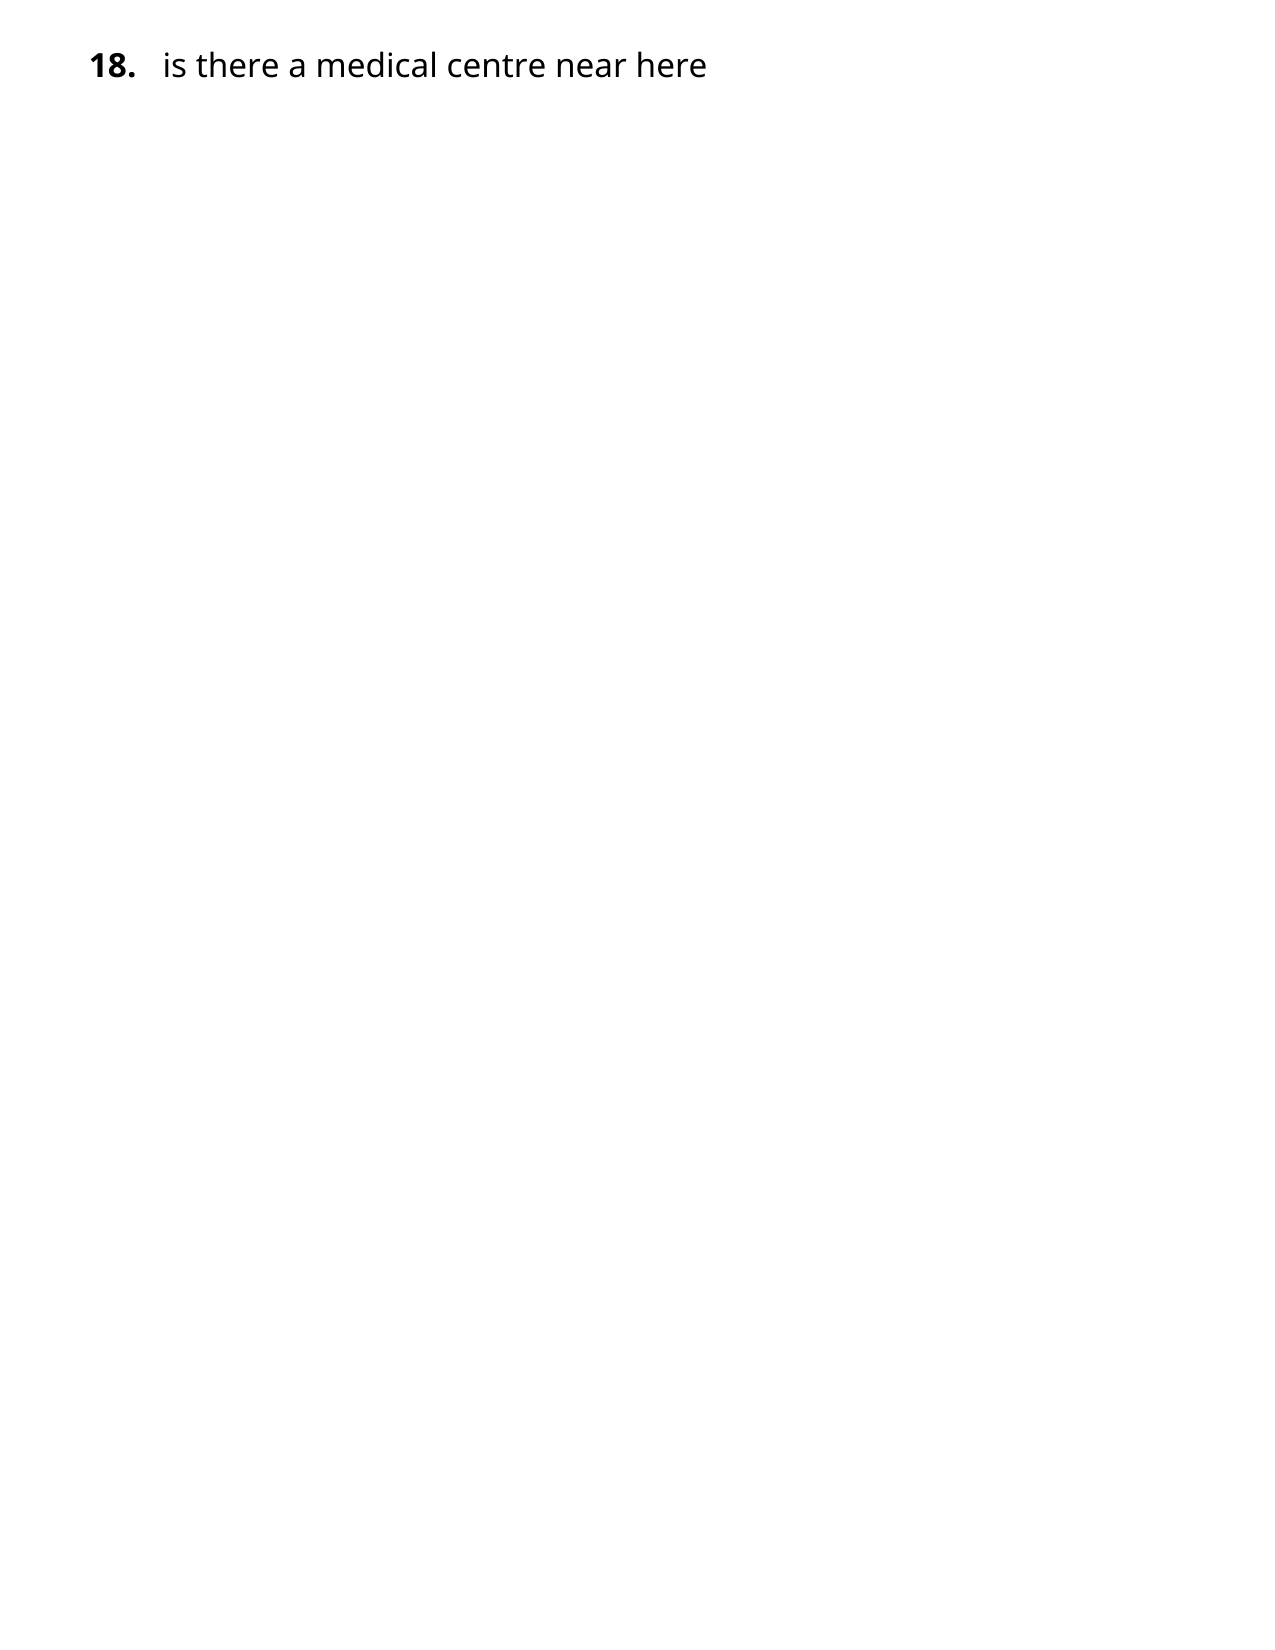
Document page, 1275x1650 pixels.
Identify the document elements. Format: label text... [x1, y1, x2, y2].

list is there a medical centre near here [83, 41, 1225, 87]
